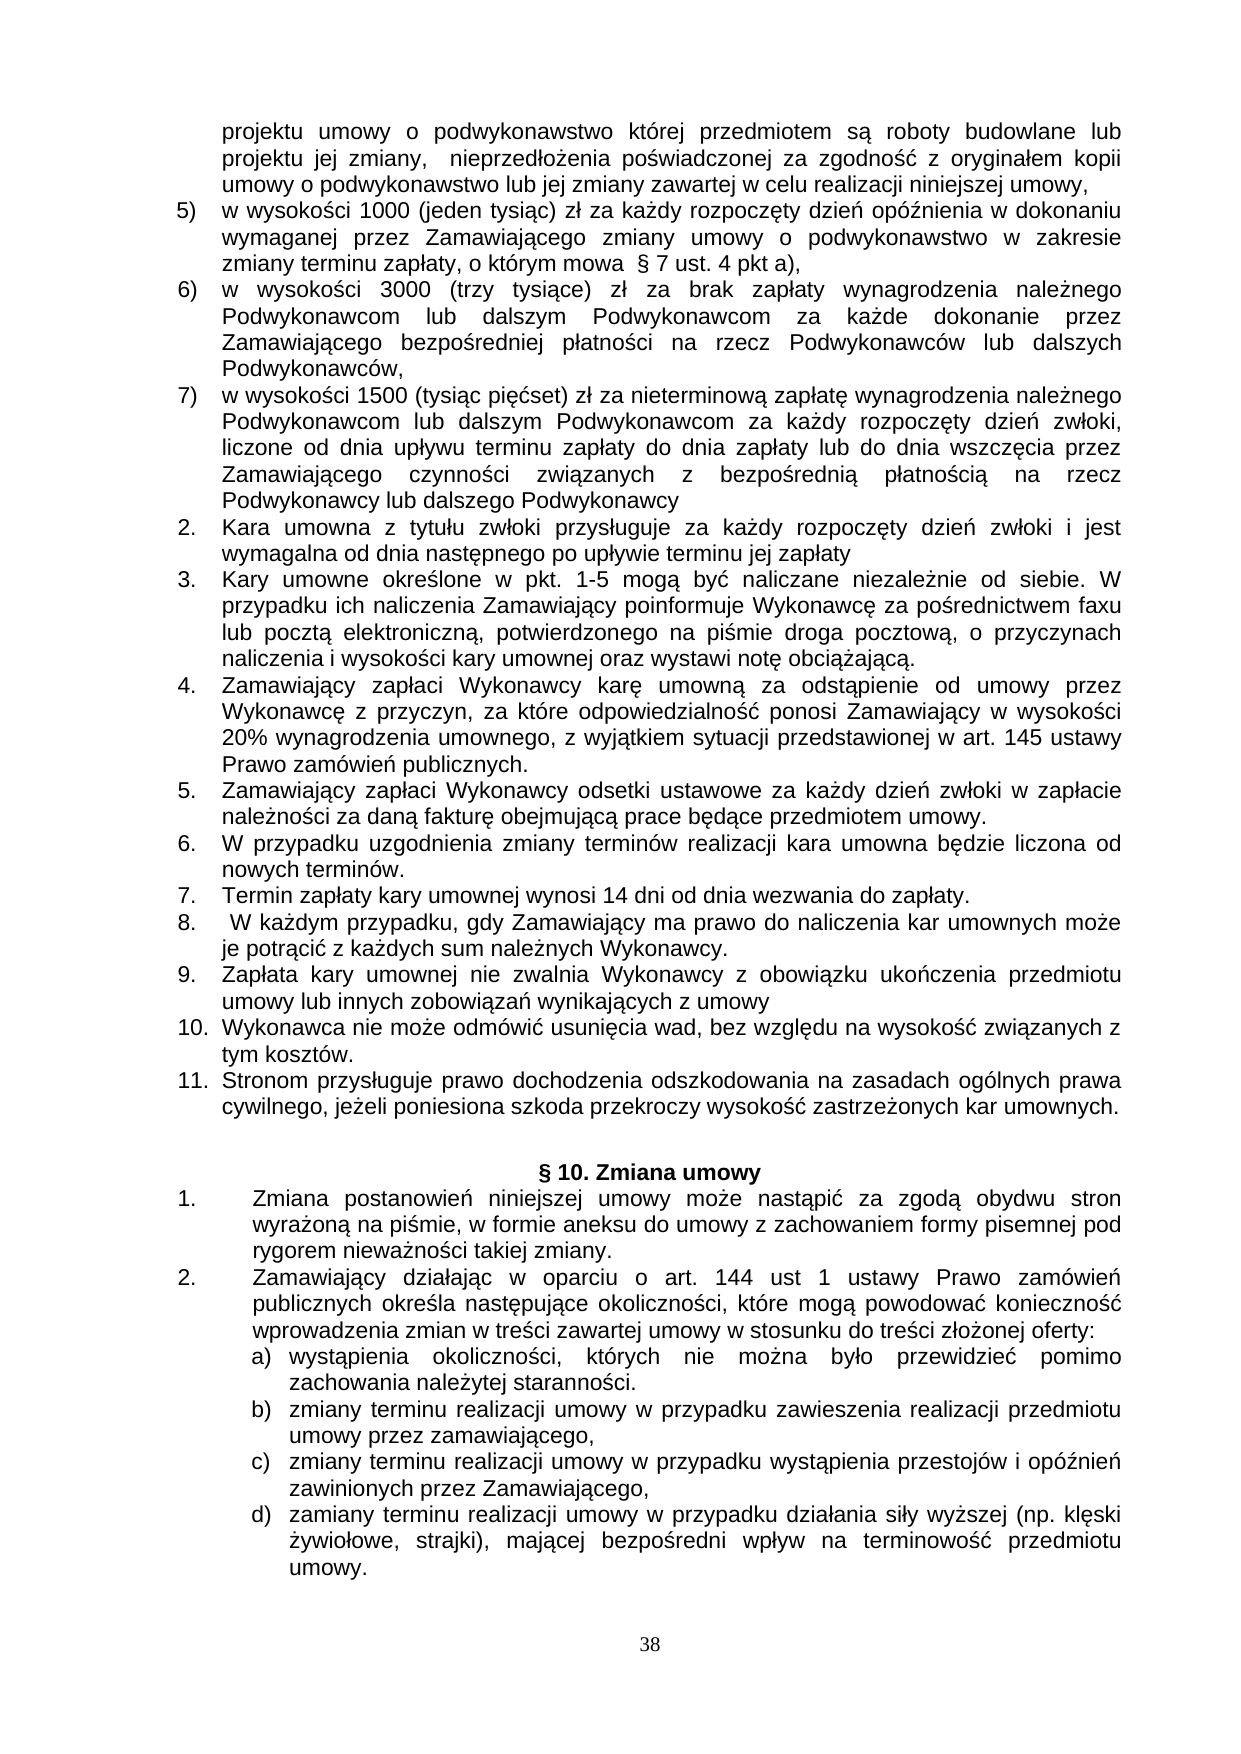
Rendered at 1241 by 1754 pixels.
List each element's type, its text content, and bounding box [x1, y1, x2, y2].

list Zamawiający zapłaci Wykonawcy odsetki ustawowe za każdy dzień zwłoki w zapłacie należności za daną fakturę obejmującą prace będące przedmiotem umowy. [177, 777, 1122, 830]
list Zmiana postanowień niniejszej umowy może nastąpić za zgodą obydwu stron wyrażoną na piśmie, w formie aneksu do umowy z zachowaniem formy pisemnej pod rygorem nieważności takiej zmiany. [177, 1185, 1122, 1264]
list Wykonawca nie może odmówić usunięcia wad, bez względu na wysokość związanych z tym kosztów. [177, 1014, 1122, 1067]
list Zamawiający zapłaci Wykonawcy karę umowną za odstąpienie od umowy przez Wykonawcę z przyczyn, za które odpowiedzialność ponosi Zamawiający w wysokości 20% wynagrodzenia umownego, z wyjątkiem sytuacji przedstawionej w art. 145 ustawy Prawo zamówień publicznych. [177, 672, 1122, 777]
list W każdym przypadku, gdy Zamawiający ma prawo do naliczenia kar umownych może je potrącić z każdych sum należnych Wykonawcy. [177, 909, 1122, 961]
list zmiany terminu realizacji umowy w przypadku zawieszenia realizacji przedmiotu umowy przez zamawiającego, [251, 1396, 1122, 1448]
list w wysokości 1500 (tysiąc pięćset) zł za nieterminową zapłatę wynagrodzenia należnego Podwykonawcom lub dalszym Podwykonawcom za każdy rozpoczęty dzień zwłoki, liczone od dnia upływu terminu zapłaty do dnia zapłaty lub do dnia wszczęcia przez Zamawiającego czynności związanych z bezpośrednią płatnością na rzecz Podwykonawcy lub dalszego Podwykonawcy [177, 382, 1122, 513]
list Zamawiający działając w oparciu o art. 144 ust 1 ustawy Prawo zamówień publicznych określa następujące okoliczności, które mogą powodować konieczność wprowadzenia zmian w treści zawartej umowy w stosunku do treści złożonej oferty: [177, 1264, 1122, 1343]
list w wysokości 1000 (jeden tysiąc) zł za każdy rozpoczęty dzień opóźnienia w dokonaniu wymaganej przez Zamawiającego zmiany umowy o podwykonawstwo w zakresie zmiany terminu zapłaty, o którym mowa § 7 ust. 4 pkt a), [176, 197, 1122, 276]
list Stronom przysługuje prawo dochodzenia odszkodowania na zasadach ogólnych prawa cywilnego, jeżeli poniesiona szkoda przekroczy wysokość zastrzeżonych kar umownych. [177, 1067, 1122, 1119]
list Kary umowne określone w pkt. 1-5 mogą być naliczane niezależnie od siebie. W przypadku ich naliczenia Zamawiający poinformuje Wykonawcę za pośrednictwem faxu lub pocztą elektroniczną, potwierdzonego na piśmie droga pocztową, o przyczynach naliczenia i wysokości kary umownej oraz wystawi notę obciążającą. [177, 566, 1122, 672]
list zmiany terminu realizacji umowy w przypadku wystąpienia przestojów i opóźnień zawinionych przez Zamawiającego, [251, 1448, 1122, 1501]
list w wysokości 3000 (trzy tysiące) zł za brak zapłaty wynagrodzenia należnego Podwykonawcom lub dalszym Podwykonawcom za każde dokonanie przez Zamawiającego bezpośredniej płatności na rzecz Podwykonawców lub dalszych Podwykonawców, [177, 276, 1122, 382]
text § 10. Zmiana umowy [177, 1158, 1122, 1185]
list W przypadku uzgodnienia zmiany terminów realizacji kara umowna będzie liczona od nowych terminów. [177, 830, 1122, 882]
list zamiany terminu realizacji umowy w przypadku działania siły wyższej (np. klęski żywiołowe, strajki), mającej bezpośredni wpływ na terminowość przedmiotu umowy. [251, 1501, 1122, 1580]
list Termin zapłaty kary umownej wynosi 14 dni od dnia wezwania do zapłaty. [177, 882, 1122, 909]
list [177, 118, 1122, 197]
list wystąpienia okoliczności, których nie można było przewidzieć pomimo zachowania należytej staranności. [251, 1343, 1122, 1396]
list Zapłata kary umownej nie zwalnia Wykonawcy z obowiązku ukończenia przedmiotu umowy lub innych zobowiązań wynikających z umowy [177, 961, 1122, 1014]
list Kara umowna z tytułu zwłoki przysługuje za każdy rozpoczęty dzień zwłoki i jest wymagalna od dnia następnego po upływie terminu jej zapłaty [177, 513, 1122, 566]
